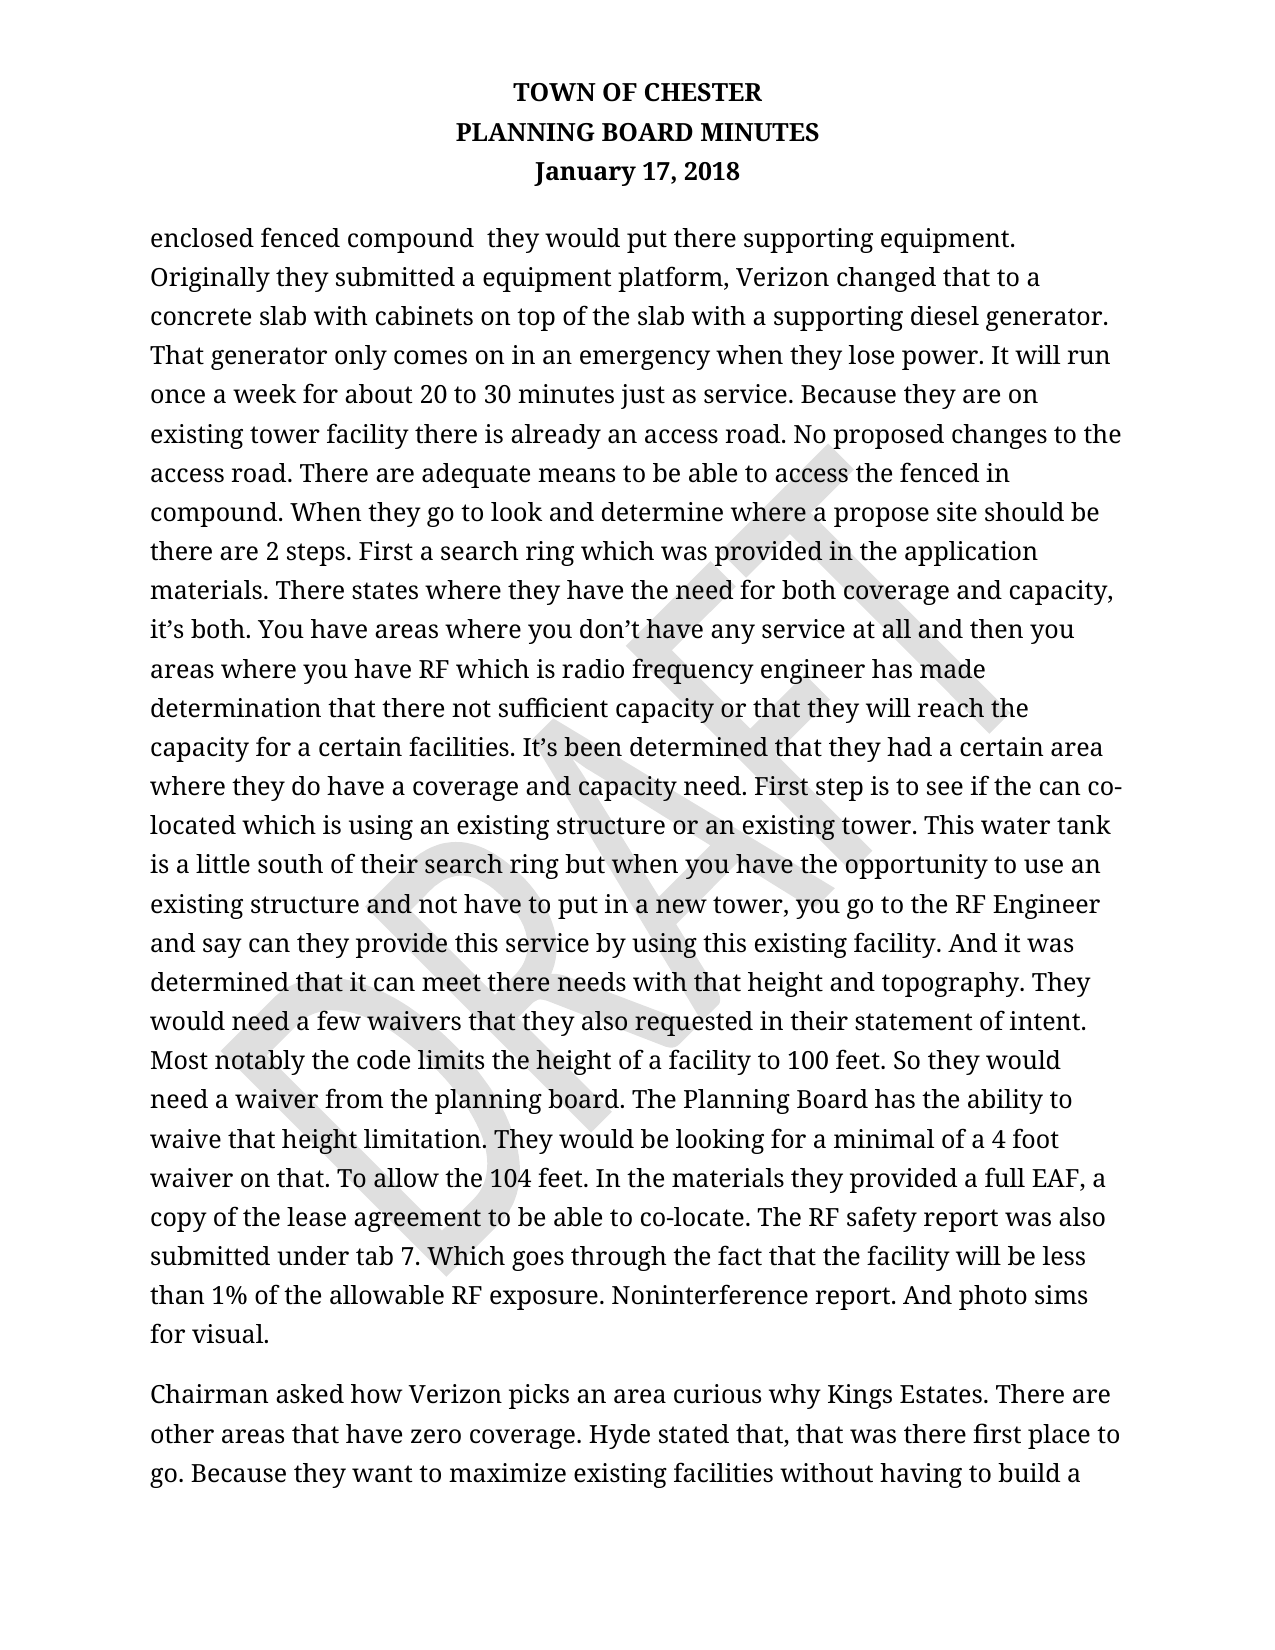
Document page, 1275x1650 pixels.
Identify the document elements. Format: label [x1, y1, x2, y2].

text [150, 221, 1125, 1351]
text [150, 1377, 1125, 1489]
